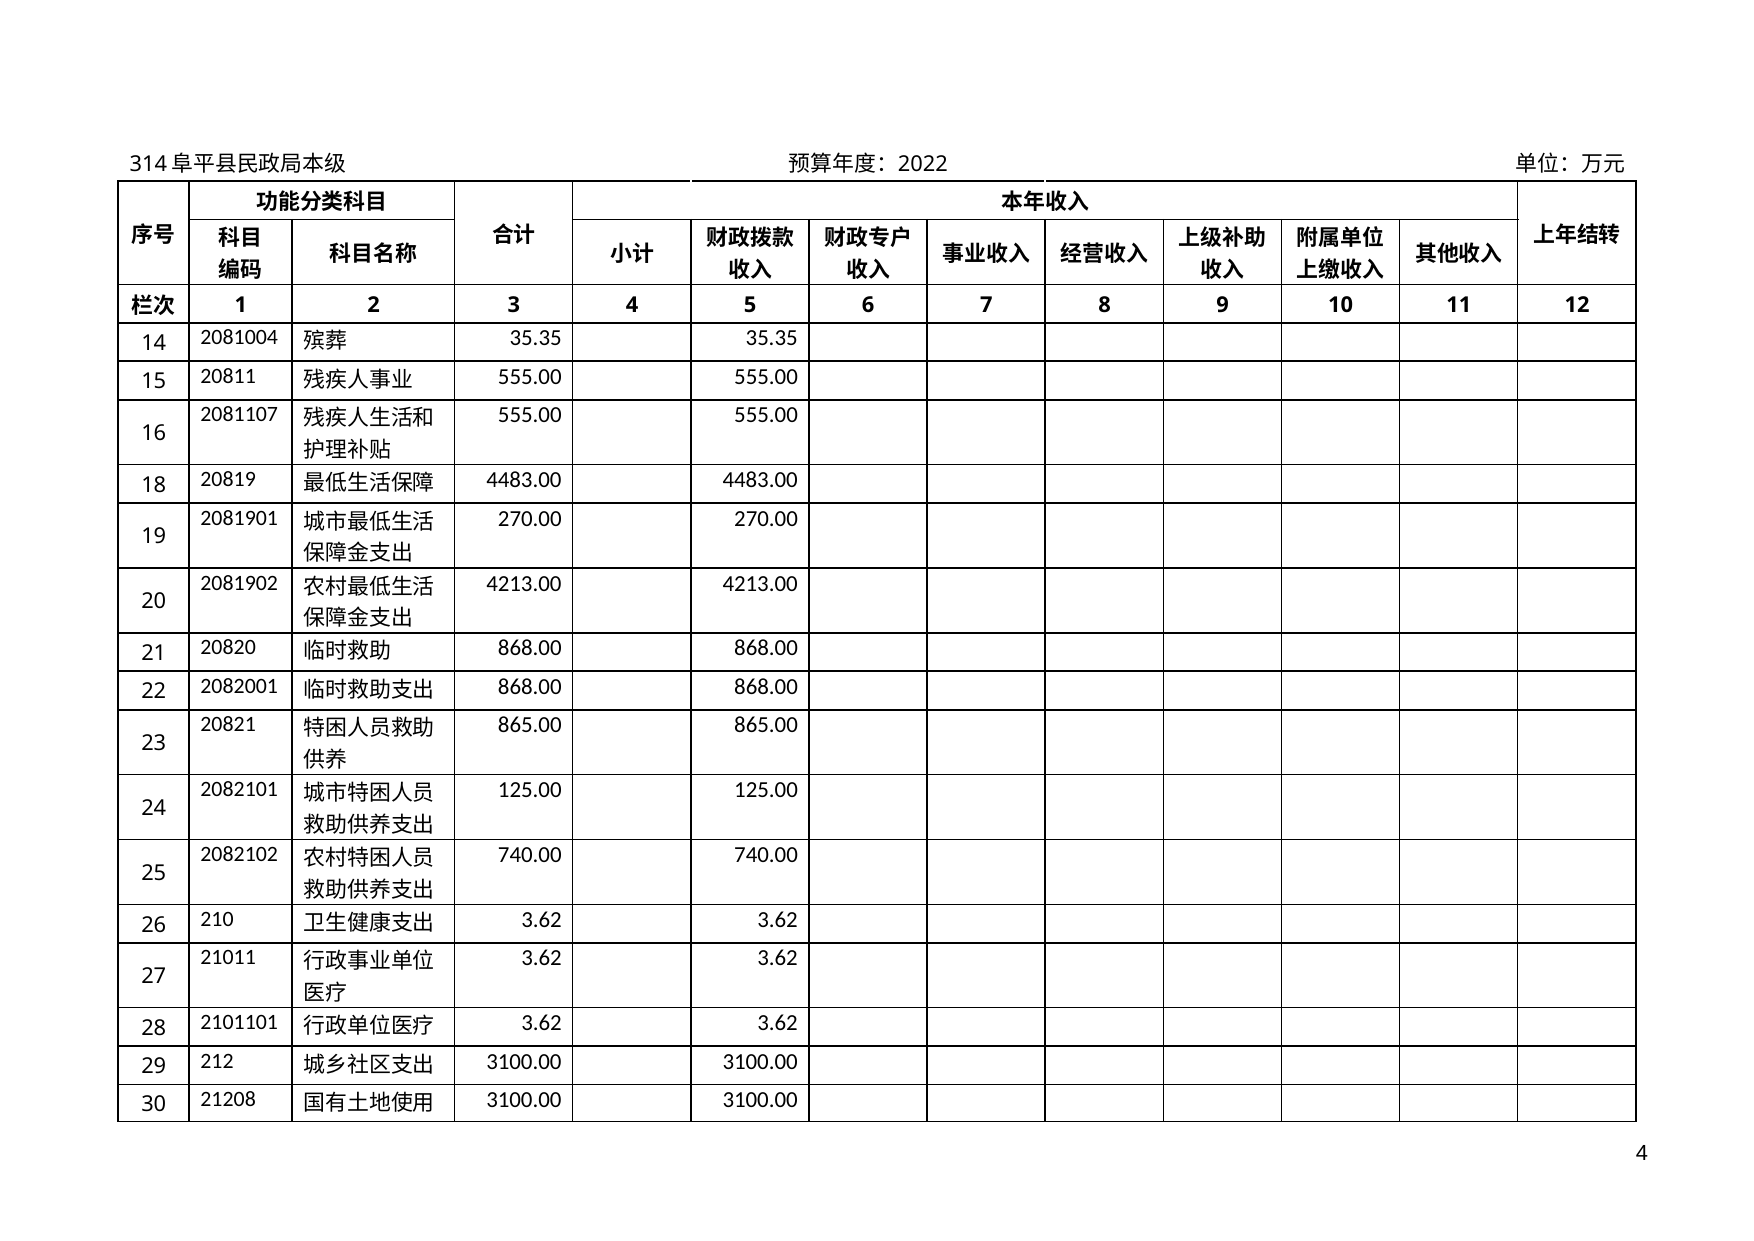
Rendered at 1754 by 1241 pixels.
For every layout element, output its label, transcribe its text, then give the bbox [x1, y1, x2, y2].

table_cell 3100.00 [455, 1085, 572, 1121]
table_cell 4483.00 [455, 465, 572, 502]
table_cell 事业收入 [928, 220, 1044, 283]
table_cell [1164, 1085, 1281, 1121]
table_cell [810, 324, 926, 360]
table_cell 4483.00 [692, 465, 808, 502]
table_cell [1164, 324, 1281, 360]
table_cell 残疾人生活和护理补贴 [293, 401, 454, 464]
table_cell 35.35 [692, 324, 808, 360]
table_cell [1400, 362, 1517, 399]
table_cell [573, 944, 690, 1007]
table_cell [810, 401, 926, 464]
table_cell 20820 [190, 634, 291, 670]
table_cell [1518, 504, 1635, 567]
table_cell 卫生健康支出 [293, 905, 454, 942]
table_header 单位：万元 [1046, 143, 1635, 180]
table_cell [573, 569, 690, 632]
table_cell 财政专户 收入 [810, 220, 926, 283]
table_cell [1164, 465, 1281, 502]
table_cell [1518, 362, 1635, 399]
table_cell [1282, 905, 1399, 942]
table_cell [928, 362, 1044, 399]
table_cell 临时救助 [293, 634, 454, 670]
table_cell 2081004 [190, 324, 291, 360]
table_cell [573, 905, 690, 942]
table_header 预算年度：2022 [692, 143, 1044, 180]
table_cell [1282, 711, 1399, 774]
table_cell [810, 840, 926, 903]
table_cell 15 [119, 362, 188, 399]
table_cell [1282, 1047, 1399, 1084]
table_cell 附属单位上缴收入 [1282, 220, 1399, 283]
table_cell [1400, 465, 1517, 502]
table_cell [1518, 401, 1635, 464]
table_cell [1164, 634, 1281, 670]
table_cell 3.62 [455, 944, 572, 1007]
table_cell [810, 775, 926, 839]
table_cell [1046, 1085, 1163, 1121]
table_cell 555.00 [455, 362, 572, 399]
table_cell 城市特困人员救助供养支出 [293, 775, 454, 839]
table_cell [810, 362, 926, 399]
table_cell 740.00 [692, 840, 808, 903]
table_cell 555.00 [455, 401, 572, 464]
table_cell 868.00 [455, 672, 572, 709]
table_cell 行政事业单位医疗 [293, 944, 454, 1007]
table_cell 20811 [190, 362, 291, 399]
table_cell [1400, 840, 1517, 903]
table_cell 序号 [119, 182, 188, 283]
table_cell [810, 672, 926, 709]
table_cell 2101101 [190, 1008, 291, 1045]
table_cell 25 [119, 840, 188, 903]
table_cell [573, 465, 690, 502]
table_cell [1518, 465, 1635, 502]
table_cell 8 [1046, 285, 1163, 322]
table_cell [1400, 711, 1517, 774]
table_cell [1282, 324, 1399, 360]
table_cell 22 [119, 672, 188, 709]
table_cell 24 [119, 775, 188, 839]
table_cell 本年收入 [573, 182, 1517, 219]
table_cell [1282, 1008, 1399, 1045]
table_cell [1164, 905, 1281, 942]
table_cell 栏次 [119, 285, 188, 322]
table_cell [1282, 944, 1399, 1007]
table_cell 合计 [455, 182, 572, 283]
table_cell 868.00 [692, 634, 808, 670]
table_cell 行政单位医疗 [293, 1008, 454, 1045]
table_cell 2082101 [190, 775, 291, 839]
table_cell [1518, 569, 1635, 632]
table_cell 868.00 [455, 634, 572, 670]
table_cell 农村最低生活保障金支出 [293, 569, 454, 632]
table_cell [573, 1085, 690, 1121]
table_cell [573, 840, 690, 903]
table_cell 3.62 [692, 1008, 808, 1045]
table_cell 2 [293, 285, 454, 322]
table_cell 最低生活保障 [293, 465, 454, 502]
table_cell [1282, 504, 1399, 567]
table_cell 财政拨款 收入 [692, 220, 808, 283]
table_cell [1518, 905, 1635, 942]
table_cell 270.00 [455, 504, 572, 567]
table_cell [1400, 324, 1517, 360]
table_cell [1046, 504, 1163, 567]
table_cell [928, 569, 1044, 632]
table_cell 3100.00 [692, 1085, 808, 1121]
table_cell [1518, 944, 1635, 1007]
table_cell 上年结转 [1518, 182, 1635, 283]
table_cell [573, 401, 690, 464]
table_cell 2082001 [190, 672, 291, 709]
table_cell [810, 569, 926, 632]
table_cell 212 [190, 1047, 291, 1084]
table_cell 21011 [190, 944, 291, 1007]
table_cell 865.00 [455, 711, 572, 774]
table_cell 30 [119, 1085, 188, 1121]
table_cell 20821 [190, 711, 291, 774]
table_cell [1046, 905, 1163, 942]
table_cell [810, 1008, 926, 1045]
table_cell [1046, 569, 1163, 632]
table_cell [928, 324, 1044, 360]
table_cell [1046, 775, 1163, 839]
table_cell 5 [692, 285, 808, 322]
table_cell 2081107 [190, 401, 291, 464]
table_cell [1282, 401, 1399, 464]
table_cell 3100.00 [455, 1047, 572, 1084]
table_cell [1400, 504, 1517, 567]
table_cell [1164, 840, 1281, 903]
table_cell [1046, 711, 1163, 774]
table_cell [928, 634, 1044, 670]
table_cell 27 [119, 944, 188, 1007]
table_cell [1282, 1085, 1399, 1121]
table_cell [928, 672, 1044, 709]
table_cell [1400, 905, 1517, 942]
table_cell [1400, 775, 1517, 839]
table_cell [1164, 569, 1281, 632]
table_cell 125.00 [692, 775, 808, 839]
table_cell 23 [119, 711, 188, 774]
table_cell [1164, 504, 1281, 567]
table_cell 125.00 [455, 775, 572, 839]
table_cell 9 [1164, 285, 1281, 322]
table_cell 20819 [190, 465, 291, 502]
table_cell [810, 905, 926, 942]
table_cell 555.00 [692, 362, 808, 399]
table_cell [1400, 401, 1517, 464]
table_cell [1046, 362, 1163, 399]
table_cell 科目 编码 [190, 220, 291, 283]
table_cell [1518, 1008, 1635, 1045]
table_cell 868.00 [692, 672, 808, 709]
table_cell [1518, 711, 1635, 774]
table_cell 10 [1282, 285, 1399, 322]
table_cell 26 [119, 905, 188, 942]
table_cell [1164, 944, 1281, 1007]
table_cell [1282, 362, 1399, 399]
table_cell 270.00 [692, 504, 808, 567]
table_cell 12 [1518, 285, 1635, 322]
table_cell [1164, 362, 1281, 399]
table_cell [573, 634, 690, 670]
table_cell 6 [810, 285, 926, 322]
table_cell [1046, 840, 1163, 903]
table_cell [928, 775, 1044, 839]
table_cell 2082102 [190, 840, 291, 903]
table_cell [573, 362, 690, 399]
table_cell 20 [119, 569, 188, 632]
table_cell 29 [119, 1047, 188, 1084]
table_cell 4213.00 [455, 569, 572, 632]
table_cell [928, 465, 1044, 502]
table_cell 3.62 [455, 905, 572, 942]
table_cell 其他收入 [1400, 220, 1517, 283]
table_cell [810, 634, 926, 670]
table_cell 18 [119, 465, 188, 502]
table_cell [1400, 1008, 1517, 1045]
table_cell [810, 465, 926, 502]
table_cell [1164, 672, 1281, 709]
table_cell 35.35 [455, 324, 572, 360]
table_cell [1046, 324, 1163, 360]
table_cell [928, 1008, 1044, 1045]
table_cell [1164, 711, 1281, 774]
table_cell [1164, 401, 1281, 464]
table_cell [928, 905, 1044, 942]
table_header 314阜平县民政局本级 [119, 143, 690, 180]
table_cell [1282, 775, 1399, 839]
table_cell [1518, 775, 1635, 839]
table_cell [1046, 634, 1163, 670]
table_cell [573, 711, 690, 774]
table_cell [1518, 672, 1635, 709]
table_cell [1400, 569, 1517, 632]
table_cell [573, 775, 690, 839]
table_cell [810, 944, 926, 1007]
table_cell [1400, 1085, 1517, 1121]
table_cell 210 [190, 905, 291, 942]
table_cell 21208 [190, 1085, 291, 1121]
table_cell [573, 1047, 690, 1084]
table_cell 19 [119, 504, 188, 567]
table_cell [1282, 465, 1399, 502]
table_cell [928, 504, 1044, 567]
table_cell 21 [119, 634, 188, 670]
table_cell 740.00 [455, 840, 572, 903]
table_cell 2081902 [190, 569, 291, 632]
table_cell 城市最低生活保障金支出 [293, 504, 454, 567]
table_cell 农村特困人员救助供养支出 [293, 840, 454, 903]
table_cell 4 [573, 285, 690, 322]
table_cell [1518, 324, 1635, 360]
table_cell [928, 1085, 1044, 1121]
table_cell [928, 1047, 1044, 1084]
table_cell 3.62 [692, 905, 808, 942]
table_cell [1046, 401, 1163, 464]
table_cell 28 [119, 1008, 188, 1045]
table_cell [928, 944, 1044, 1007]
table_cell [573, 672, 690, 709]
table_cell [810, 504, 926, 567]
table_cell 4213.00 [692, 569, 808, 632]
table_cell 14 [119, 324, 188, 360]
table_cell 3100.00 [692, 1047, 808, 1084]
table_cell [1046, 1008, 1163, 1045]
table_cell [810, 1085, 926, 1121]
table_cell [928, 840, 1044, 903]
table_cell [1518, 1047, 1635, 1084]
table_cell 865.00 [692, 711, 808, 774]
table_cell 国有土地使用权出让收入安排的支出 [293, 1085, 454, 1121]
table_cell [1400, 1047, 1517, 1084]
table_cell [1400, 672, 1517, 709]
table_cell [573, 1008, 690, 1045]
table_cell [1518, 840, 1635, 903]
table_cell [1282, 634, 1399, 670]
table_cell 残疾人事业 [293, 362, 454, 399]
table_cell [1046, 672, 1163, 709]
table_cell 科目名称 [293, 220, 454, 283]
table_cell 小计 [573, 220, 690, 283]
table_cell 2081901 [190, 504, 291, 567]
table_cell [928, 711, 1044, 774]
table_cell [1518, 634, 1635, 670]
table_cell 3 [455, 285, 572, 322]
table_cell [1518, 1085, 1635, 1121]
table_cell [1282, 569, 1399, 632]
table_cell 经营收入 [1046, 220, 1163, 283]
table_cell [1046, 465, 1163, 502]
table_cell [1400, 634, 1517, 670]
table_cell [1046, 944, 1163, 1007]
table_cell [573, 324, 690, 360]
table_cell 16 [119, 401, 188, 464]
table_cell 特困人员救助供养 [293, 711, 454, 774]
table_cell 3.62 [455, 1008, 572, 1045]
table_cell 1 [190, 285, 291, 322]
table_cell 3.62 [692, 944, 808, 1007]
table_cell 功能分类科目 [190, 182, 454, 219]
table_cell [1400, 944, 1517, 1007]
table_cell [1282, 672, 1399, 709]
table_cell 城乡社区支出 [293, 1047, 454, 1084]
table_cell [810, 1047, 926, 1084]
table_cell [1164, 1047, 1281, 1084]
table_cell 11 [1400, 285, 1517, 322]
table_cell 临时救助支出 [293, 672, 454, 709]
table_cell 殡葬 [293, 324, 454, 360]
table_cell [1282, 840, 1399, 903]
table_cell [1046, 1047, 1163, 1084]
table_cell 上级补助收入 [1164, 220, 1281, 283]
table_cell [573, 504, 690, 567]
table_cell 555.00 [692, 401, 808, 464]
table_cell [1164, 775, 1281, 839]
table_cell [928, 401, 1044, 464]
table_cell 7 [928, 285, 1044, 322]
table_cell [810, 711, 926, 774]
table_cell [1164, 1008, 1281, 1045]
